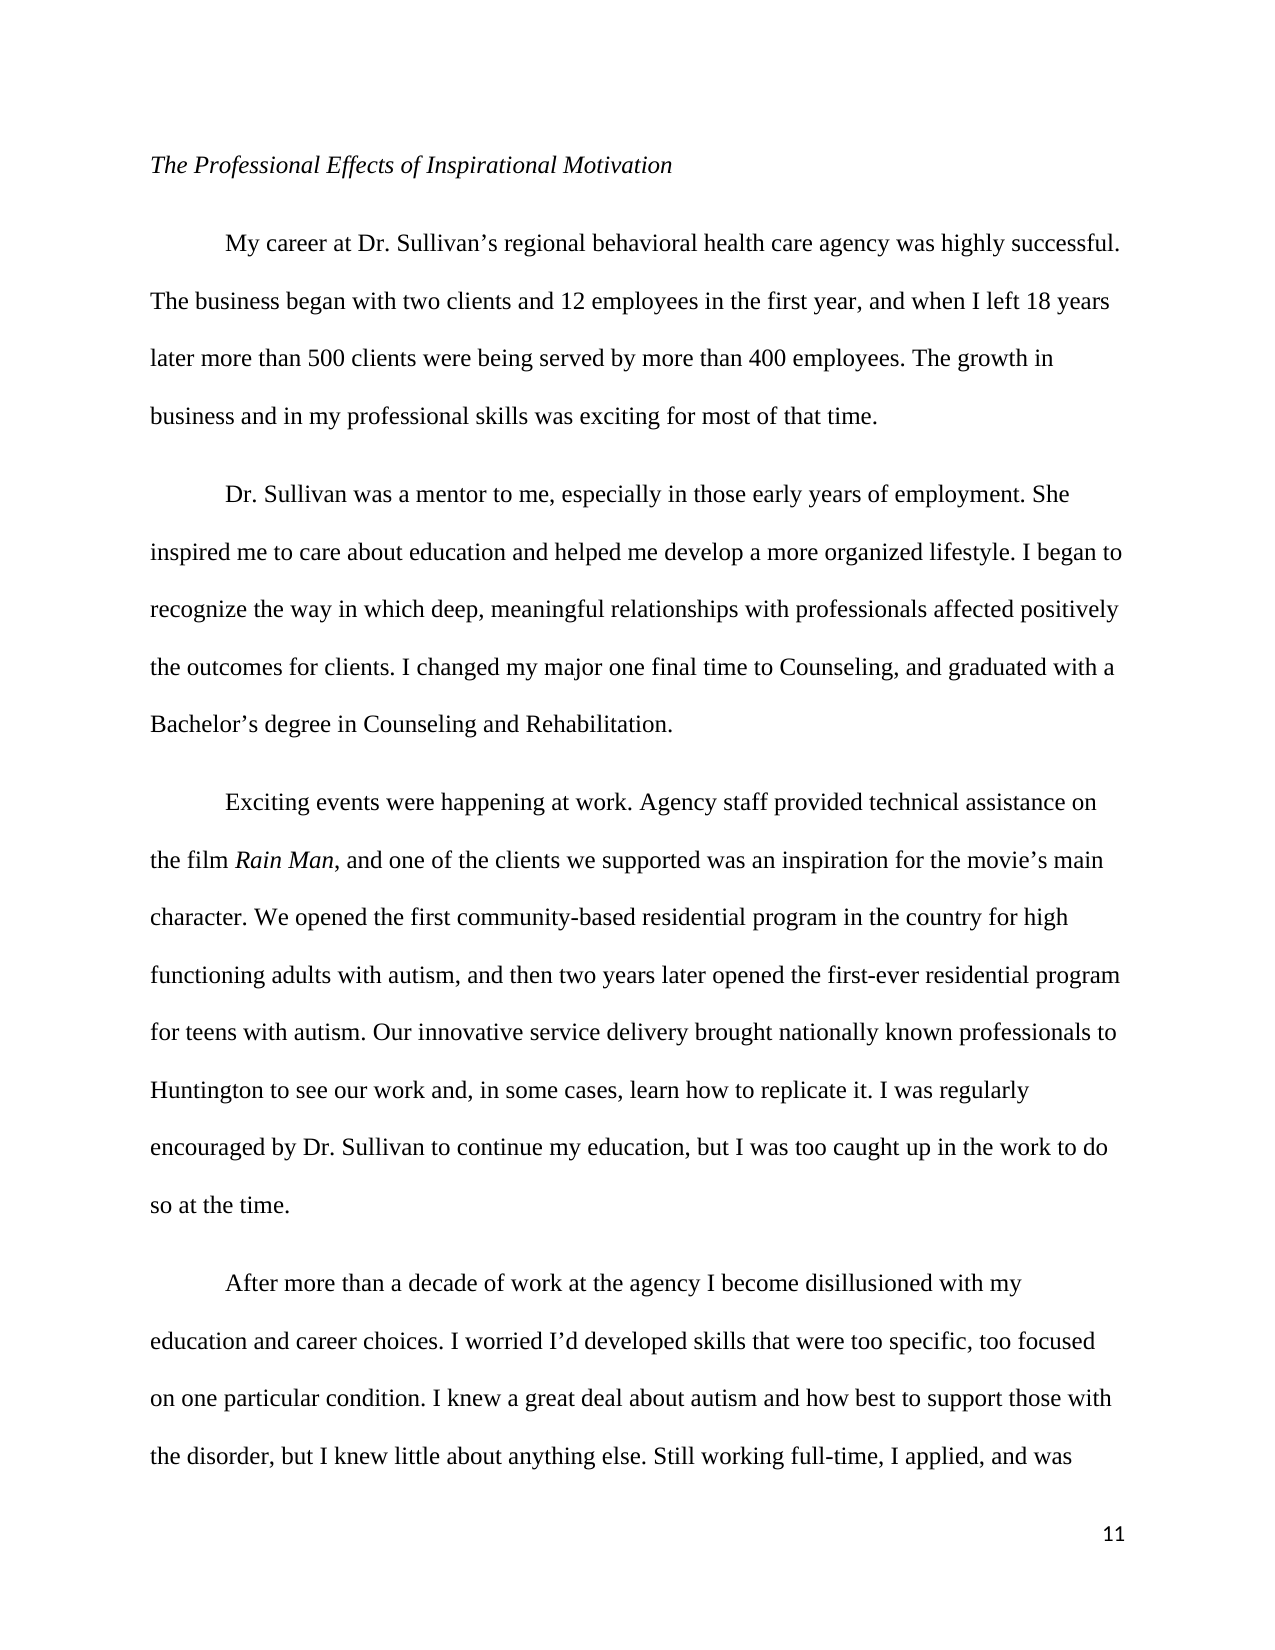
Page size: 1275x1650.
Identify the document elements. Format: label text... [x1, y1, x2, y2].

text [150, 1268, 1125, 1469]
text Exciting events were happening at work. Agency staff provided technical assistance on the film Rain Man, and one of the clients we supported was an inspiration for the movie’s main character. We opened the first community-based residential program in the country for high functioning adults with autism, and then two years later opened the first-ever residential program for teens with autism. Our innovative service delivery brought nationally known professionals to Huntington to see our work and, in some cases, learn how to replicate it. I was regularly encouraged by Dr. Sullivan to continue my education, but I was too caught up in the work to do so at the time. [150, 787, 1125, 1219]
text My career at Dr. Sullivan’s regional behavioral health care agency was highly successful. The business began with two clients and 12 employees in the first year, and when I left 18 years later more than 500 clients were being served by more than 400 employees. The growth in business and in my professional skills was exciting for most of that time. [150, 228, 1125, 429]
text Dr. Sullivan was a mentor to me, especially in those early years of employment. She inspired me to care about education and helped me develop a more organized lifestyle. I began to recognize the way in which deep, meaningful relationships with professionals affected positively the outcomes for clients. I changed my major one final time to Counseling, and graduated with a Bachelor’s degree in Counseling and Rehabilitation. [150, 479, 1125, 738]
text The Professional Effects of Inspirational Motivation [150, 150, 1125, 179]
